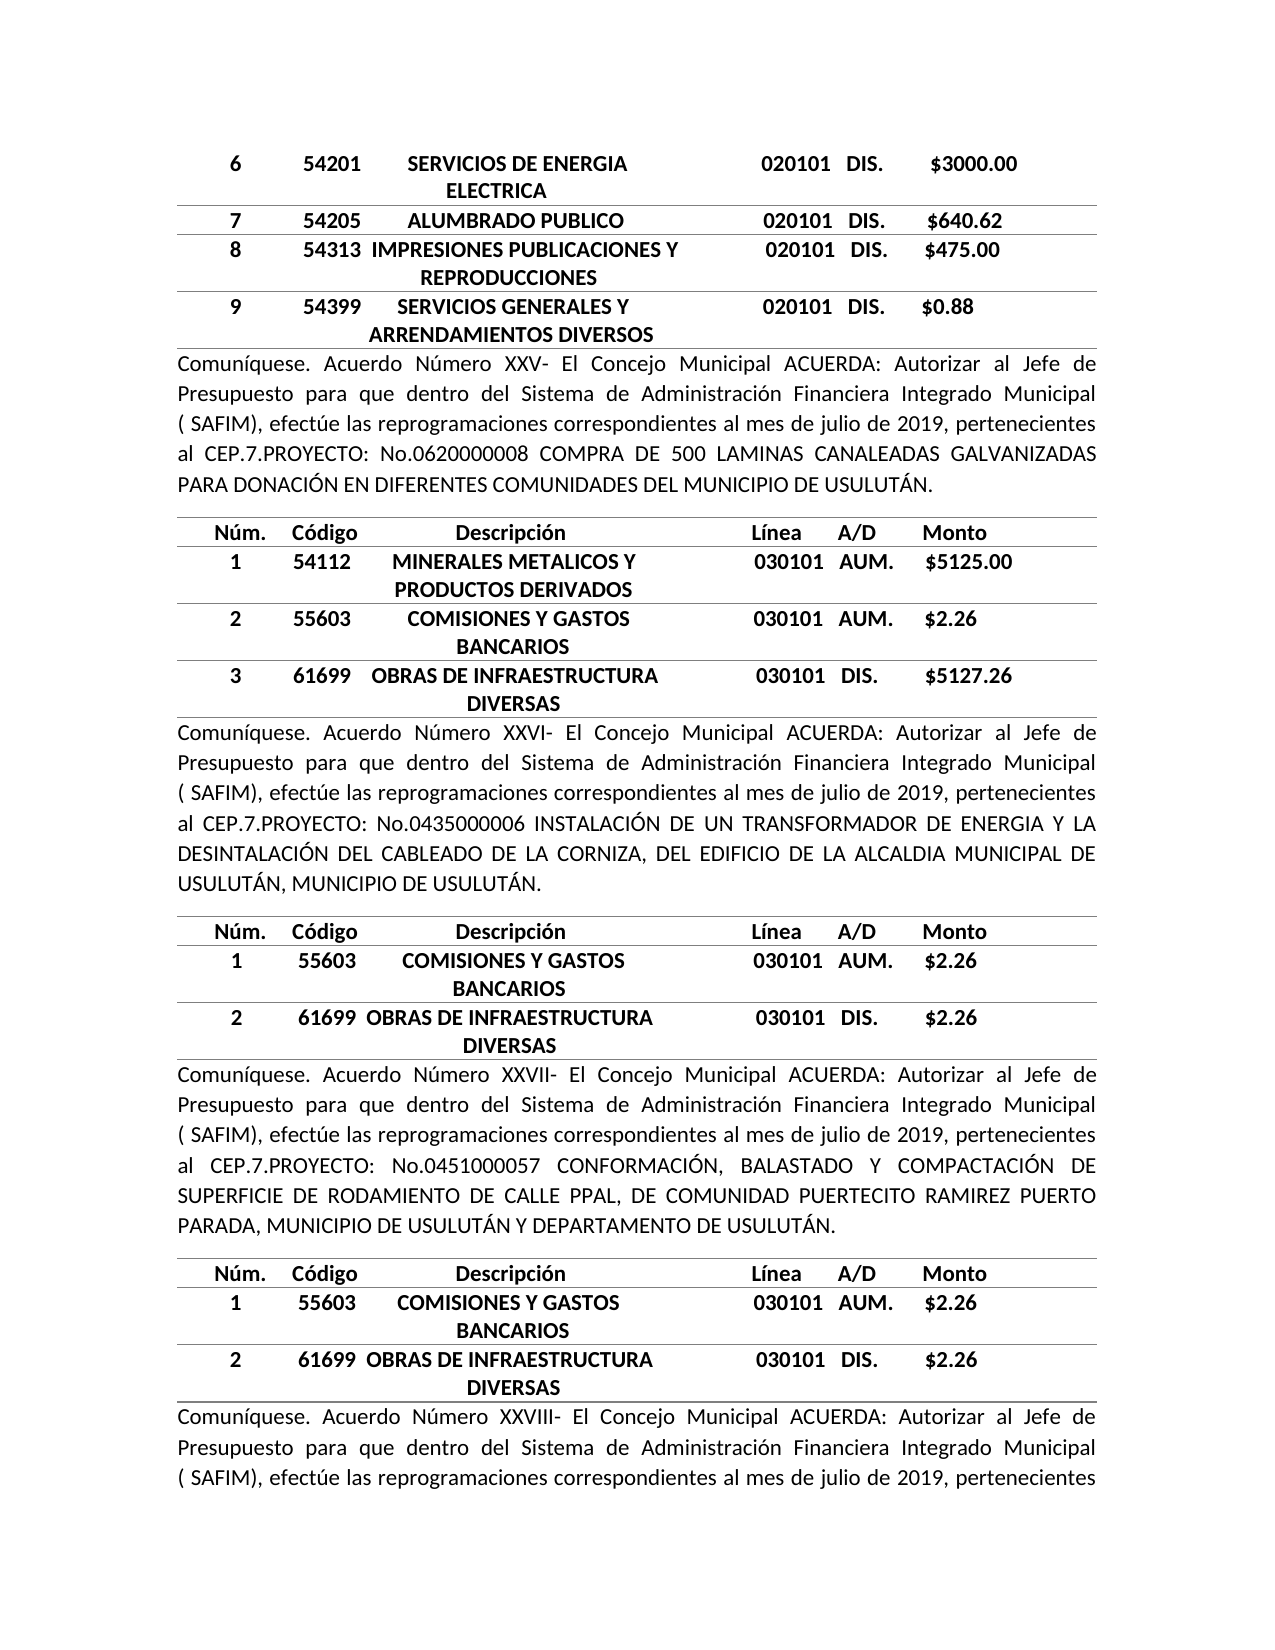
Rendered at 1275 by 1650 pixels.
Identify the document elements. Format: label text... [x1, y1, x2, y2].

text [177, 1402, 1098, 1491]
table_header Núm. Código Descripción Línea A/D Monto [177, 917, 1097, 945]
table_header Núm. Código Descripción Línea A/D Monto [177, 518, 1097, 546]
table_cell 7 54205 ALUMBRADO PUBLICO 020101 DIS. $640.62 [177, 206, 1097, 234]
table_cell 55603 COMISIONES Y GASTOS 030101 AUM. $2.26 BANCARIOS [177, 946, 1097, 1002]
text Comuníquese. Acuerdo Número XXV- El Concejo Municipal ACUERDA: Autorizar al Jefe de Presupuesto para que dentro del Sistema de Administración Financiera Integrado Municipal ( SAFIM), efectúe las reprogramaciones correspondientes al mes de julio de 2019, pertenecientes al CEP.7.PROYECTO: No.0620000008 COMPRA DE 500 LAMINAS CANALEADAS GALVANIZADAS PARA DONACIÓN EN DIFERENTES COMUNIDADES DEL MUNICIPIO DE USULUTÁN. [177, 349, 1098, 498]
table_header Núm. Código Descripción Línea A/D Monto [177, 1259, 1097, 1287]
table_cell 61699 OBRAS DE INFRAESTRUCTURA 030101 DIS. $2.26 DIVERSAS [177, 1003, 1097, 1059]
table_cell 9 54399 SERVICIOS GENERALES Y 020101 DIS. $0.88 ARRENDAMIENTOS DIVERSOS [177, 292, 1097, 348]
table_cell 2 55603 COMISIONES Y GASTOS 030101 AUM. $2.26 BANCARIOS [177, 604, 1097, 660]
table_cell 1 54112 MINERALES METALICOS Y 030101 AUM. $5125.00 PRODUCTOS DERIVADOS [177, 547, 1097, 603]
table_cell 2 61699 OBRAS DE INFRAESTRUCTURA 030101 DIS. $2.26 DIVERSAS [177, 1345, 1097, 1401]
table_cell 6 54201 SERVICIOS DE ENERGIA 020101 DIS. $3000.00 ELECTRICA [177, 148, 1097, 205]
table_cell 8 54313 IMPRESIONES PUBLICACIONES Y 020101 DIS. $475.00 REPRODUCCIONES [177, 235, 1097, 291]
table_cell 1 55603 COMISIONES Y GASTOS 030101 AUM. $2.26 BANCARIOS [177, 1288, 1097, 1344]
text Comuníquese. Acuerdo Número XXVII- El Concejo Municipal ACUERDA: Autorizar al Jefe de Presupuesto para que dentro del Sistema de Administración Financiera Integrado Municipal ( SAFIM), efectúe las reprogramaciones correspondientes al mes de julio de 2019, pertenecientes al CEP.7.PROYECTO: No.0451000057 CONFORMACIÓN, BALASTADO Y COMPACTACIÓN DE SUPERFICIE DE RODAMIENTO DE CALLE PPAL, DE COMUNIDAD PUERTECITO RAMIREZ PUERTO PARADA, MUNICIPIO DE USULUTÁN Y DEPARTAMENTO DE USULUTÁN. [177, 1060, 1098, 1239]
table_cell 3 61699 OBRAS DE INFRAESTRUCTURA 030101 DIS. $5127.26 DIVERSAS [177, 661, 1097, 717]
text Comuníquese. Acuerdo Número XXVI- El Concejo Municipal ACUERDA: Autorizar al Jefe de Presupuesto para que dentro del Sistema de Administración Financiera Integrado Municipal ( SAFIM), efectúe las reprogramaciones correspondientes al mes de julio de 2019, pertenecientes al CEP.7.PROYECTO: No.0435000006 INSTALACIÓN DE UN TRANSFORMADOR DE ENERGIA Y LA DESINTALACIÓN DEL CABLEADO DE LA CORNIZA, DEL EDIFICIO DE LA ALCALDIA MUNICIPAL DE USULUTÁN, MUNICIPIO DE USULUTÁN. [177, 718, 1098, 897]
